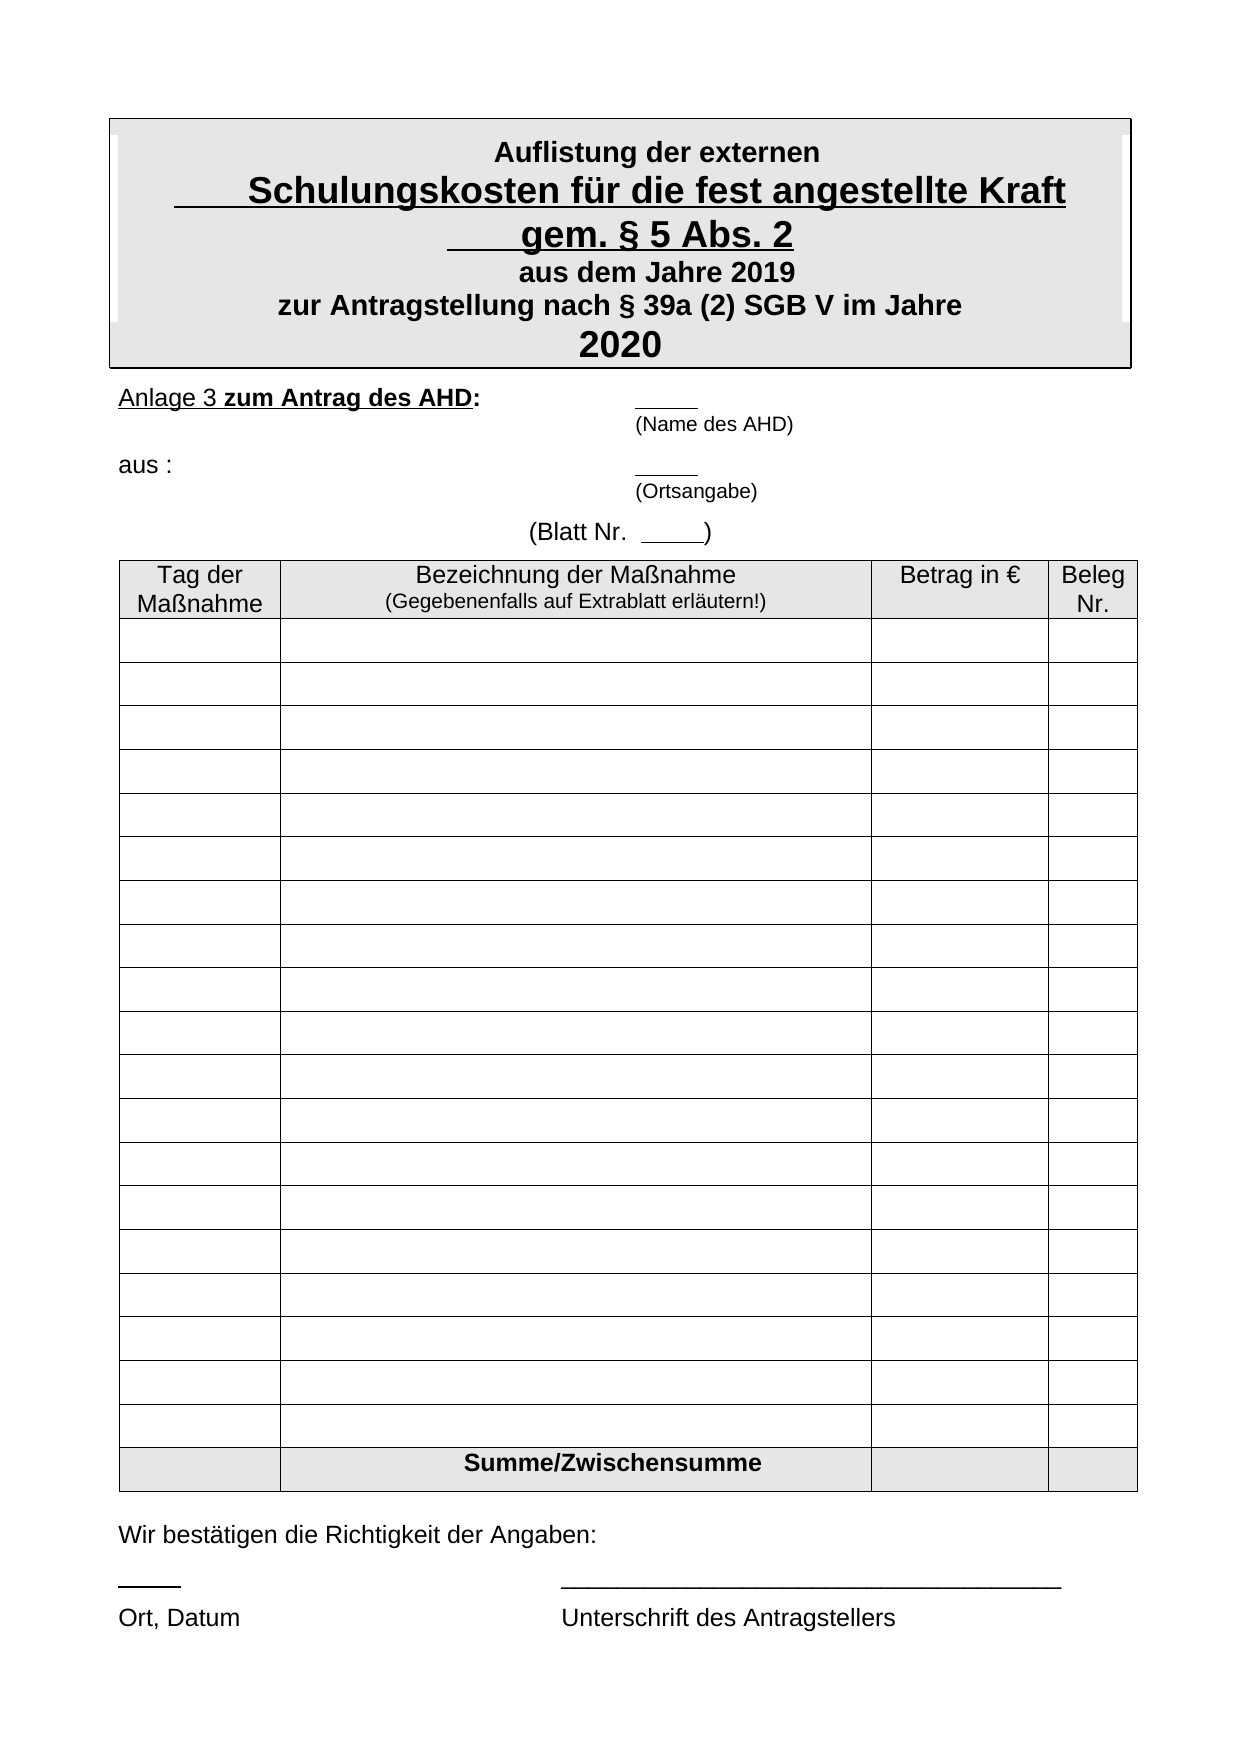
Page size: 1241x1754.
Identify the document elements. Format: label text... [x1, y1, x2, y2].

table_cell [281, 1317, 871, 1360]
table_cell [281, 750, 871, 792]
table_cell [281, 881, 871, 923]
table_cell [872, 881, 1048, 923]
table_cell [281, 1274, 871, 1316]
table_cell [281, 663, 871, 705]
table_cell [872, 1274, 1048, 1316]
table_cell [281, 1230, 871, 1273]
table_header Beleg Nr. [1049, 561, 1137, 618]
table_cell [872, 1143, 1048, 1185]
table_cell [281, 1012, 871, 1054]
table_cell [1049, 1099, 1137, 1142]
table_cell [120, 1361, 280, 1403]
table_cell [1049, 1317, 1137, 1360]
table_cell [872, 837, 1048, 880]
text 2020 [110, 319, 1130, 367]
table_cell [281, 1361, 871, 1403]
table_cell [1049, 1448, 1137, 1491]
text zur Antragstellung nach § 39a (2) SGB V im Jahre [118, 288, 1122, 319]
table_cell [120, 1317, 280, 1360]
table_cell [872, 1099, 1048, 1142]
text ____________________________________ [118, 1561, 1122, 1590]
table_cell [1049, 1230, 1137, 1273]
table_cell [120, 1448, 280, 1491]
table_cell [281, 794, 871, 836]
table_cell [1049, 1361, 1137, 1403]
text (Name des AHD) [118, 411, 1122, 435]
table_cell [120, 837, 280, 880]
table_cell [281, 1405, 871, 1447]
list aus : [118, 450, 1122, 478]
table_cell [872, 968, 1048, 1011]
table_header Betrag in € [872, 561, 1048, 618]
table_cell [872, 1361, 1048, 1403]
table_cell [120, 750, 280, 792]
table_cell [120, 968, 280, 1011]
table_cell [120, 1143, 280, 1185]
table_cell [872, 1230, 1048, 1273]
subtitle aus dem Jahre 2019 [118, 255, 1122, 288]
table_cell [1049, 837, 1137, 880]
table_cell [1049, 1055, 1137, 1098]
table_cell Summe/Zwischensumme [281, 1448, 871, 1491]
subtitle Auflistung der externen [118, 135, 1122, 169]
table_cell [872, 750, 1048, 792]
table_header Tag der Maßnahme [120, 561, 280, 618]
table_cell [281, 1055, 871, 1098]
table_cell [1049, 881, 1137, 923]
table_cell [1049, 925, 1137, 967]
table_cell [281, 1099, 871, 1142]
table_cell [1049, 1012, 1137, 1054]
table_cell [1049, 663, 1137, 705]
table_cell [281, 619, 871, 662]
text (Ortsangabe) [118, 478, 1122, 502]
table_cell [872, 663, 1048, 705]
table_cell [120, 1186, 280, 1229]
subtitle Schulungskosten für die fest angestellte Kraft [118, 169, 1122, 212]
table_cell [120, 1012, 280, 1054]
text Wir bestätigen die Richtigkeit der Angaben: [118, 1520, 1122, 1549]
table_cell [1049, 1405, 1137, 1447]
table_header Bezeichnung der Maßnahme (Gegebenenfalls auf Extrablatt erläutern!) [281, 561, 871, 618]
table_cell [120, 663, 280, 705]
table_cell [872, 1448, 1048, 1491]
table_cell [120, 706, 280, 749]
table_cell [281, 1143, 871, 1185]
table_cell [281, 925, 871, 967]
table_cell [120, 1230, 280, 1273]
table_cell [1049, 1274, 1137, 1316]
text (Blatt Nr. ) [118, 517, 1122, 546]
table_cell [1049, 794, 1137, 836]
table_cell [120, 881, 280, 923]
text Ort, Datum Unterschrift des Antragstellers [118, 1603, 1122, 1631]
table_cell [120, 1055, 280, 1098]
table_cell [872, 1186, 1048, 1229]
table_cell [281, 1186, 871, 1229]
table_cell [872, 1055, 1048, 1098]
table_cell [1049, 706, 1137, 749]
table_cell [281, 706, 871, 749]
table_cell [1049, 750, 1137, 792]
table_cell [1049, 968, 1137, 1011]
table_cell [1049, 619, 1137, 662]
table_cell [872, 925, 1048, 967]
table_cell [872, 706, 1048, 749]
table_cell [872, 619, 1048, 662]
table_cell [1049, 1186, 1137, 1229]
table_cell [872, 1317, 1048, 1360]
table_cell [872, 1012, 1048, 1054]
table_cell [120, 1405, 280, 1447]
table_cell [281, 968, 871, 1011]
table_cell [872, 794, 1048, 836]
table_cell [1049, 1143, 1137, 1185]
table_cell [872, 1405, 1048, 1447]
table_cell [120, 794, 280, 836]
table_cell [120, 1099, 280, 1142]
table_cell [120, 925, 280, 967]
subtitle gem. § 5 Abs. 2 [118, 212, 1122, 255]
table_cell [120, 619, 280, 662]
table_cell [281, 837, 871, 880]
list Anlage 3 zum Antrag des AHD: [118, 383, 1122, 411]
table_cell [120, 1274, 280, 1316]
